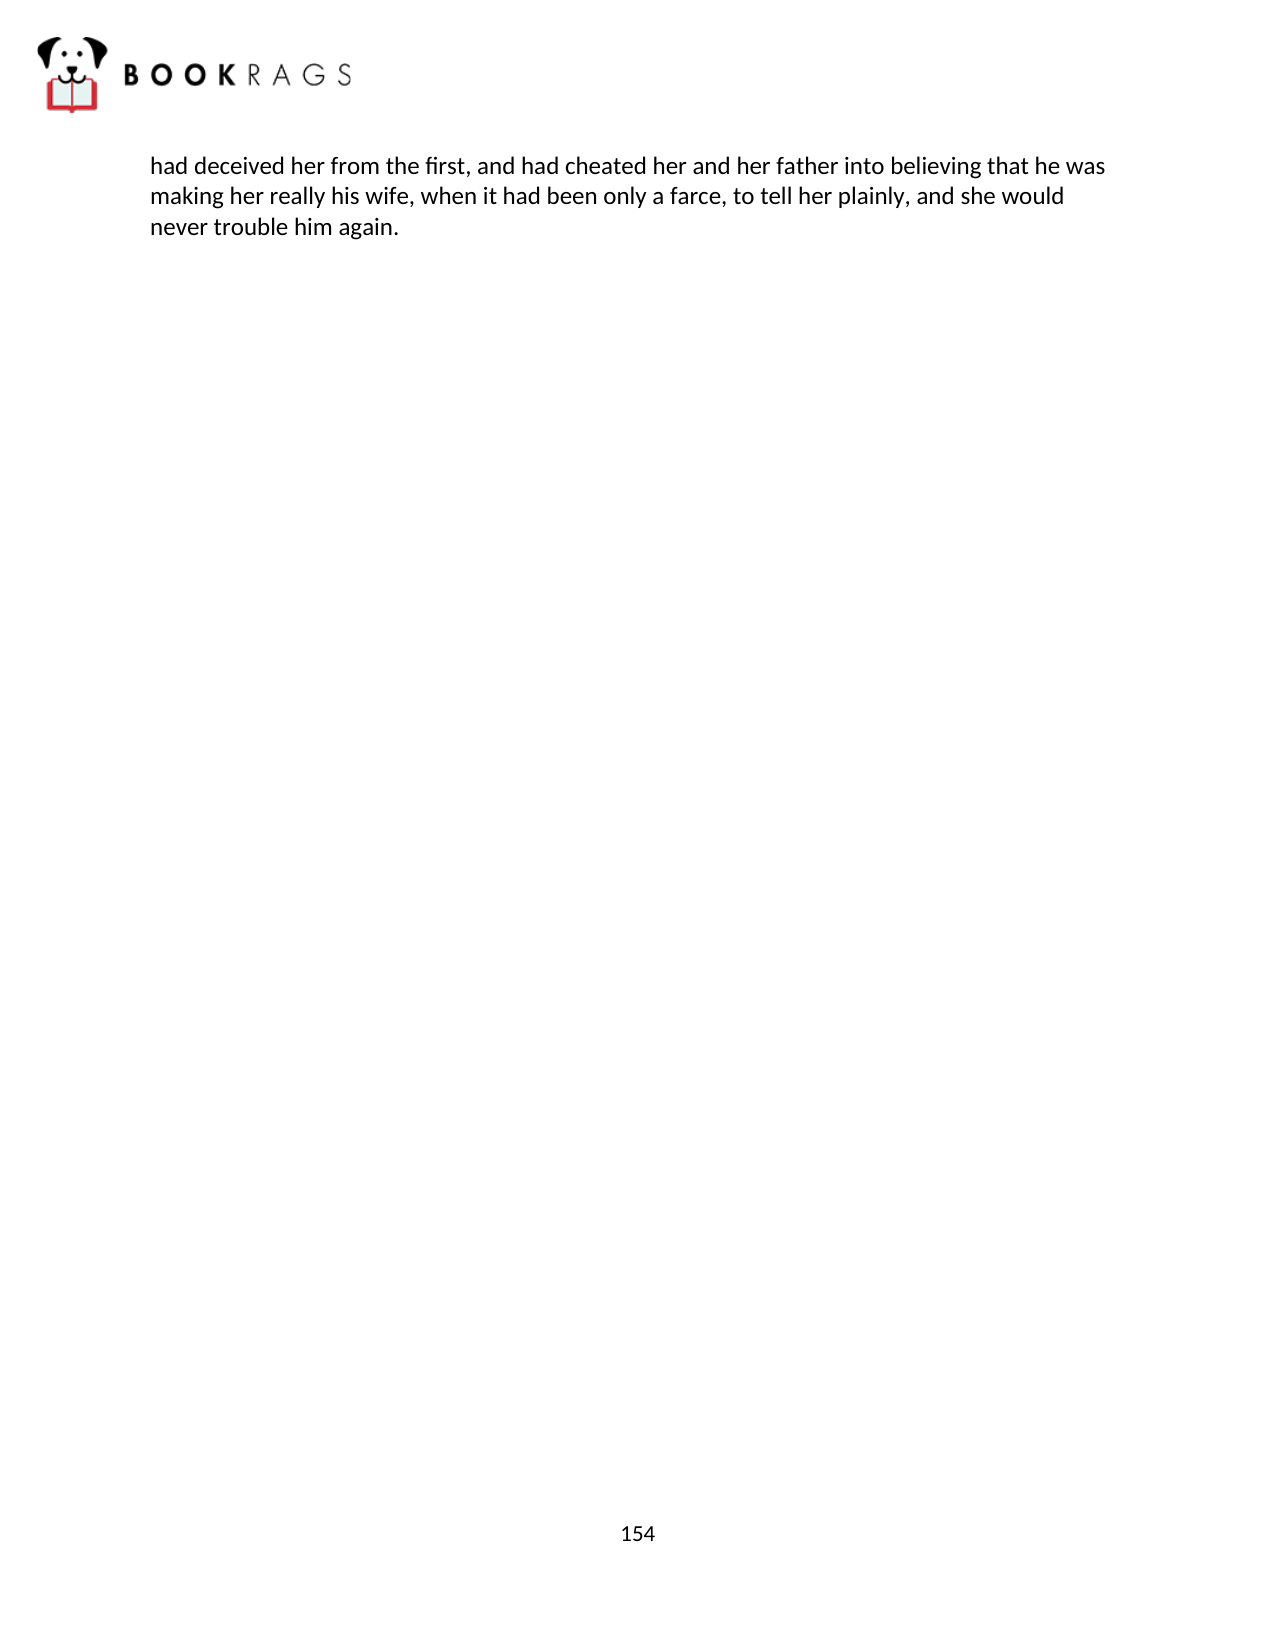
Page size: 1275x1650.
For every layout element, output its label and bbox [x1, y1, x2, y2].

text [150, 150, 1125, 242]
picture [37, 37, 351, 113]
